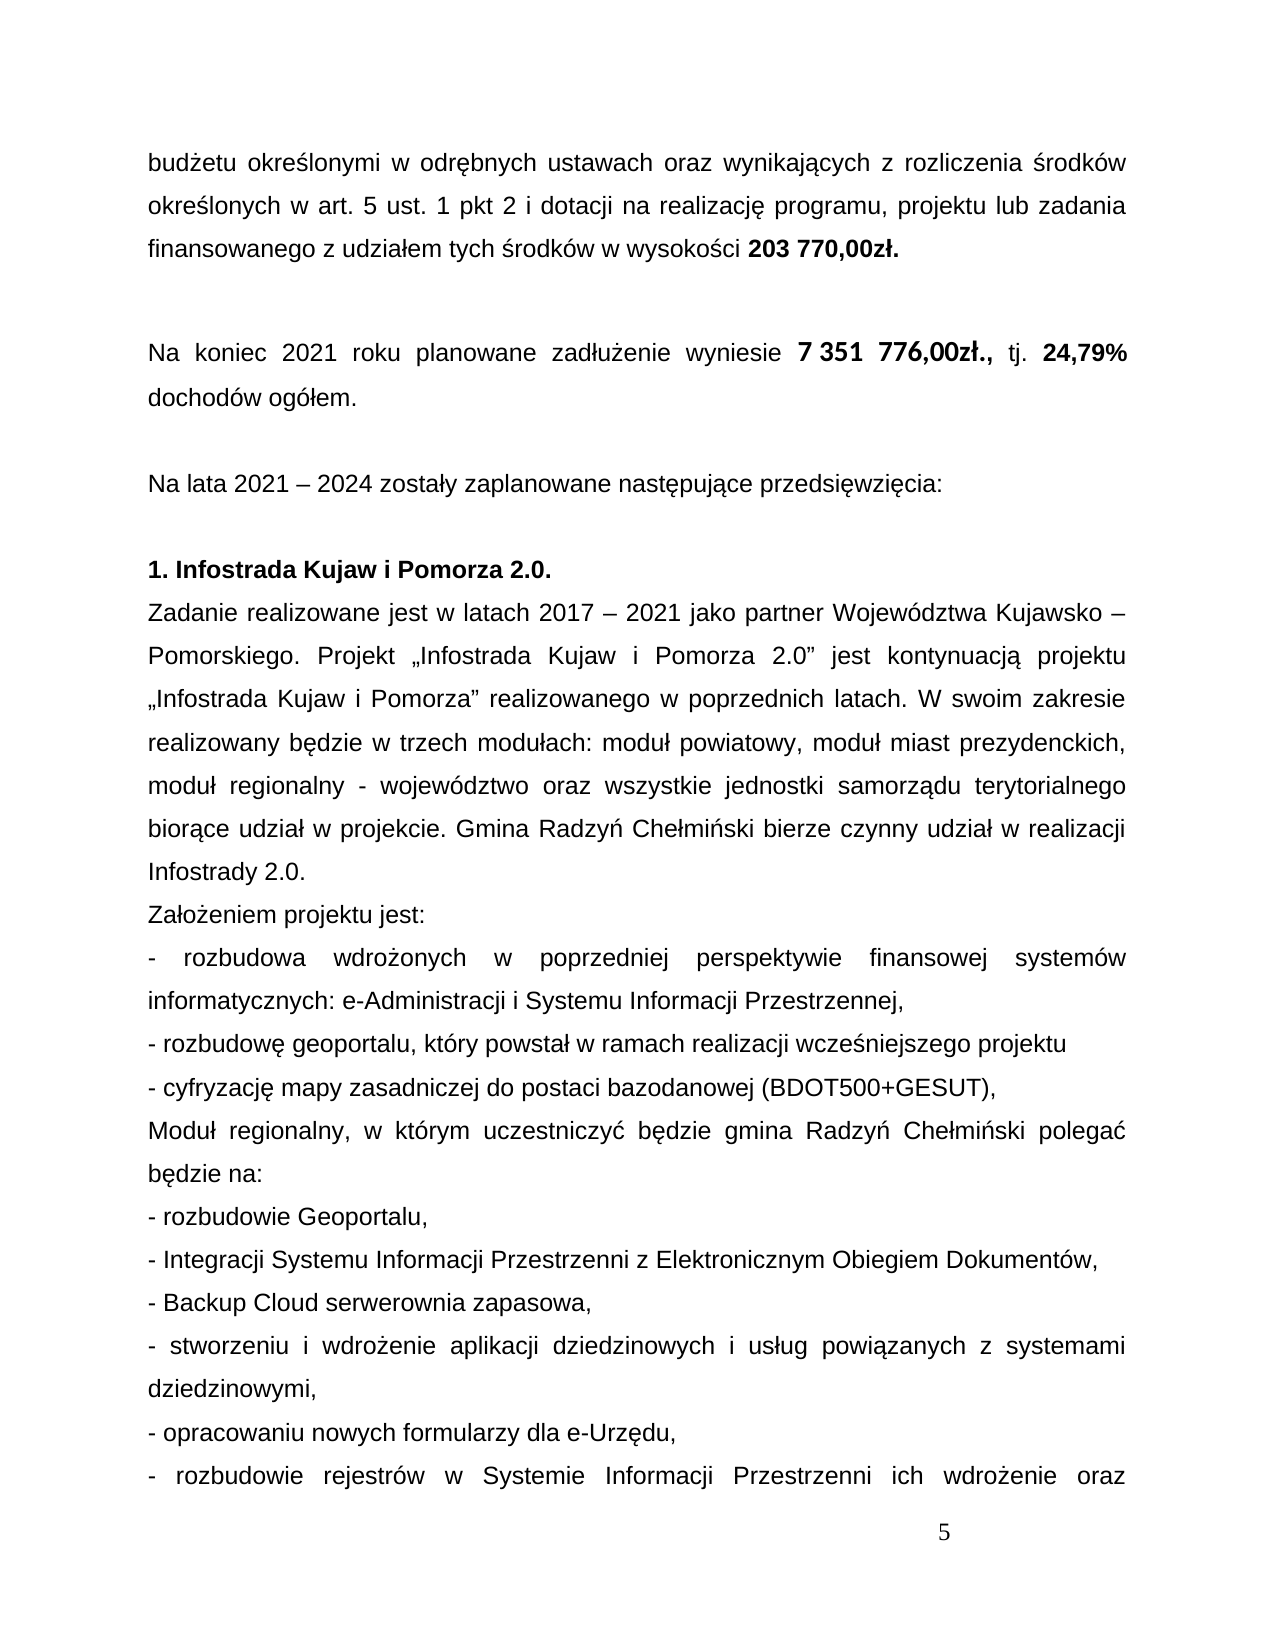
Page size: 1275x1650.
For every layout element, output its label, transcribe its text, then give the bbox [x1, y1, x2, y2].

text Założeniem projektu jest: [148, 900, 1127, 929]
text - Backup Cloud serwerownia zapasowa, [148, 1288, 1127, 1317]
text - Integracji Systemu Informacji Przestrzenni z Elektronicznym Obiegiem Dokumentów, [148, 1245, 1127, 1274]
text Moduł regionalny, w którym uczestniczyć będzie gmina Radzyń Chełmiński polegać będzie na: [148, 1116, 1127, 1188]
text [148, 148, 1127, 263]
text - stworzeniu i wdrożenie aplikacji dziedzinowych i usług powiązanych z systemami dziedzinowymi, [148, 1331, 1127, 1403]
text - cyfryzację mapy zasadniczej do postaci bazodanowej (BDOT500+GESUT), [148, 1073, 1127, 1101]
text - opracowaniu nowych formularzy dla e-Urzędu, [148, 1418, 1127, 1446]
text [148, 1461, 1127, 1489]
text - rozbudowie Geoportalu, [148, 1202, 1127, 1231]
text - rozbudowę geoportalu, który powstał w ramach realizacji wcześniejszego projektu [148, 1029, 1127, 1058]
text 1. Infostrada Kujaw i Pomorza 2.0. [148, 555, 1127, 584]
text Zadanie realizowane jest w latach 2017 – 2021 jako partner Województwa Kujawsko – Pomorskiego. Projekt „Infostrada Kujaw i Pomorza 2.0” jest kontynuacją projektu „Infostrada Kujaw i Pomorza” realizowanego w poprzednich latach. W swoim zakresie realizowany będzie w trzech modułach: moduł powiatowy, moduł miast prezydenckich, moduł regionalny - województwo oraz wszystkie jednostki samorządu terytorialnego biorące udział w projekcie. Gmina Radzyń Chełmiński bierze czynny udział w realizacji Infostrady 2.0. [148, 598, 1127, 886]
text Na koniec 2021 roku planowane zadłużenie wyniesie 7 351 776,00zł., tj. 24,79% dochodów ogółem. [148, 333, 1127, 411]
text Na lata 2021 – 2024 zostały zaplanowane następujące przedsięwzięcia: [148, 469, 1127, 498]
text - rozbudowa wdrożonych w poprzedniej perspektywie finansowej systemów informatycznych: e-Administracji i Systemu Informacji Przestrzennej, [148, 943, 1127, 1015]
